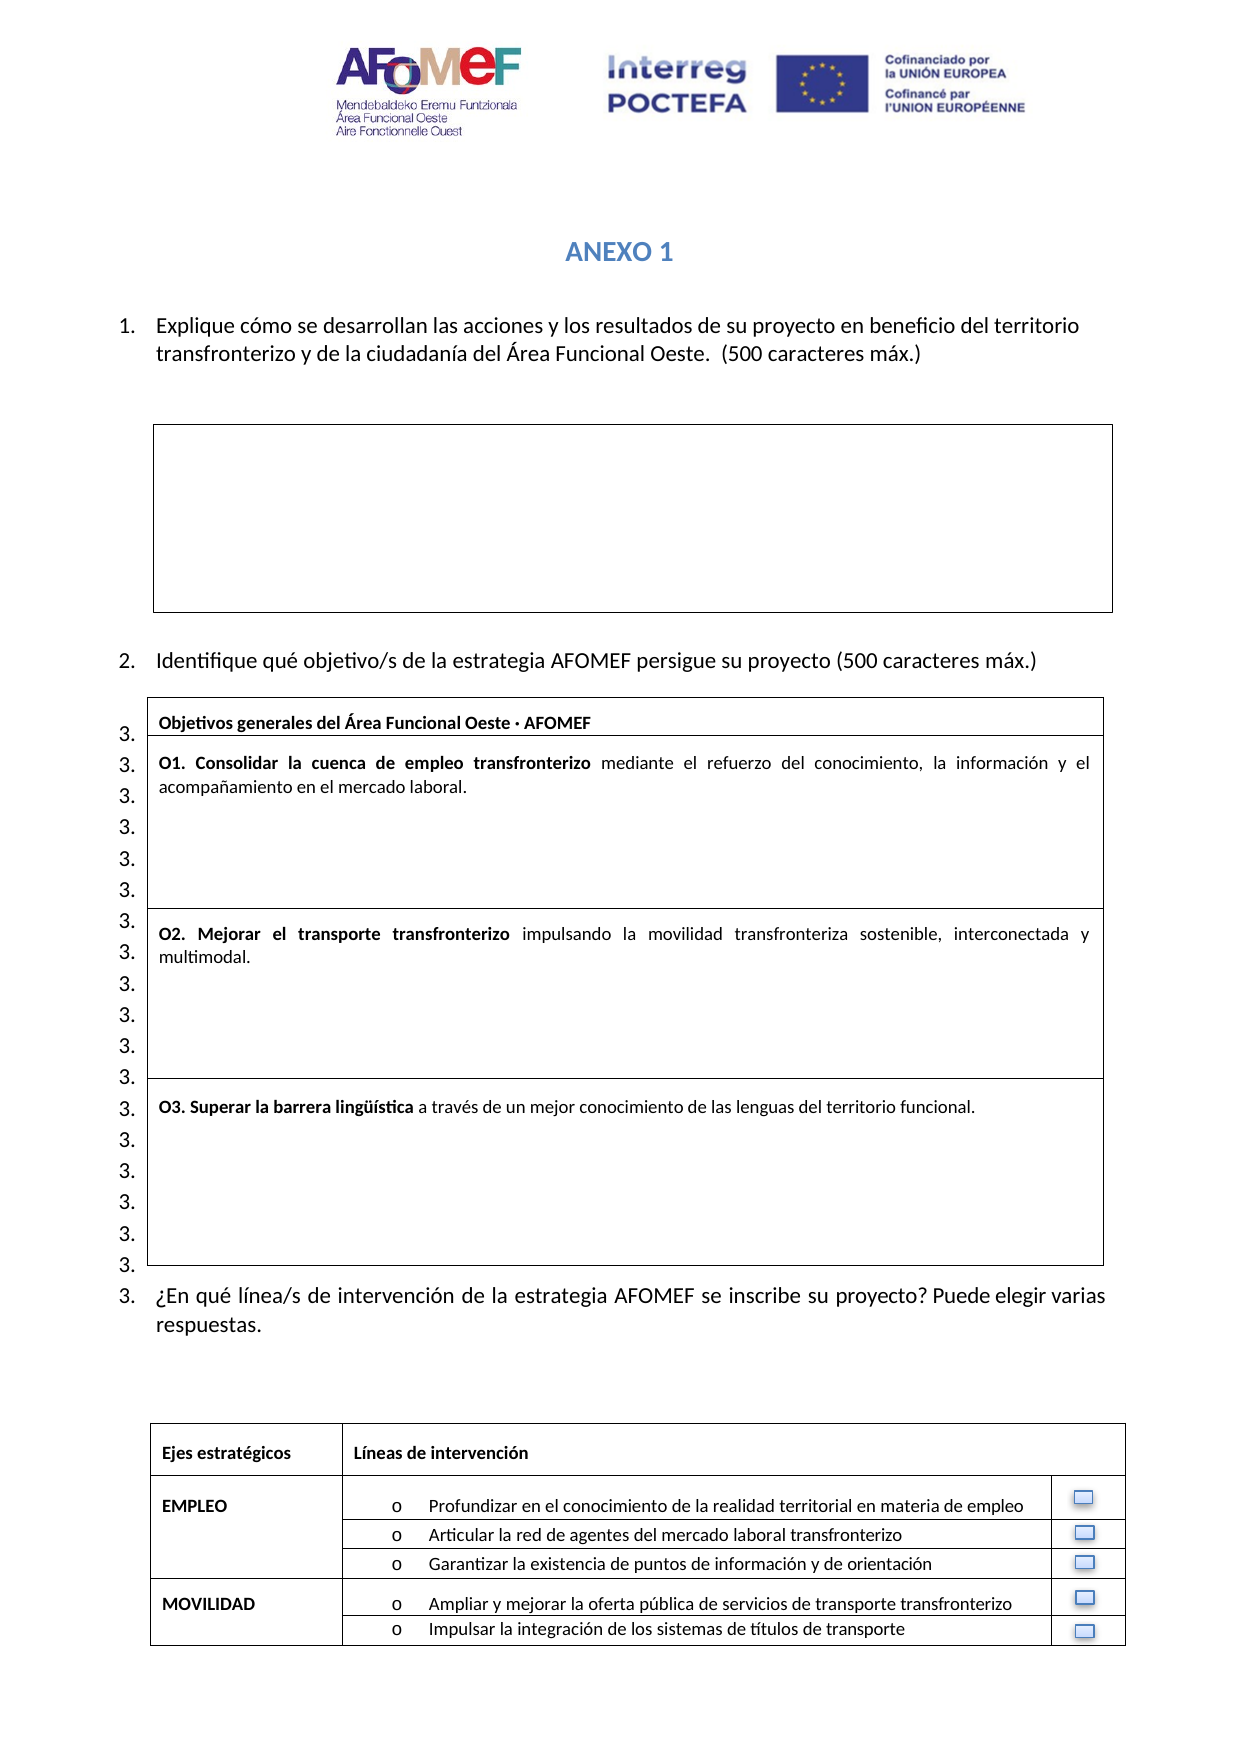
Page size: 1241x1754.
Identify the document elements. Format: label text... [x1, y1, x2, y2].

picture [250, 0, 1033, 171]
table_cell Impulsar la integración de los sistemas de títulos de transporte [343, 1616, 1051, 1645]
table_cell Garantizar la existencia de puntos de información y de orientación [343, 1549, 1051, 1578]
table_cell EMPLEO [151, 1476, 342, 1578]
list Explique cómo se desarrollan las acciones y los resultados de su proyecto en beneficio del territorio transfronterizo y de la ciudadanía del Área Funcional Oeste. (500 caracteres máx.) [118, 311, 1120, 367]
table_cell O2. Mejorar el transporte transfronterizo impulsando la movilidad transfronteriza sostenible, interconectada y multimodal. [148, 909, 1103, 1078]
table_header Ejes estratégicos [151, 1424, 342, 1475]
table_cell Ampliar y mejorar la oferta pública de servicios de transporte transfronterizo [343, 1579, 1051, 1615]
list ¿En qué línea/s de intervención de la estrategia AFOMEF se inscribe su proyecto? Puede elegir varias respuestas. [118, 717, 1144, 1338]
table_cell Articular la red de agentes del mercado laboral transfronterizo [343, 1520, 1051, 1548]
table_cell [1052, 1520, 1125, 1548]
table_cell O3. Superar la barrera lingüística a través de un mejor conocimiento de las lenguas del territorio funcional. [148, 1079, 1103, 1265]
title ANEXO 1 [106, 233, 1133, 269]
table_header Líneas de intervención [343, 1424, 1125, 1475]
list Identifique qué objetivo/s de la estrategia AFOMEF persigue su proyecto (500 caracteres máx.) [118, 440, 1120, 674]
table_cell MOVILIDAD [151, 1579, 342, 1645]
table_cell [1052, 1476, 1125, 1518]
table_cell [1052, 1579, 1125, 1615]
table_cell [1052, 1616, 1125, 1645]
table_cell Profundizar en el conocimiento de la realidad territorial en materia de empleo [343, 1476, 1051, 1518]
table_header Objetivos generales del Área Funcional Oeste · AFOMEF [148, 698, 1103, 734]
table_cell [1052, 1549, 1125, 1578]
table_cell O1. Consolidar la cuenca de empleo transfronterizo mediante el refuerzo del conocimiento, la información y el acompañamiento en el mercado laboral. [148, 736, 1103, 908]
